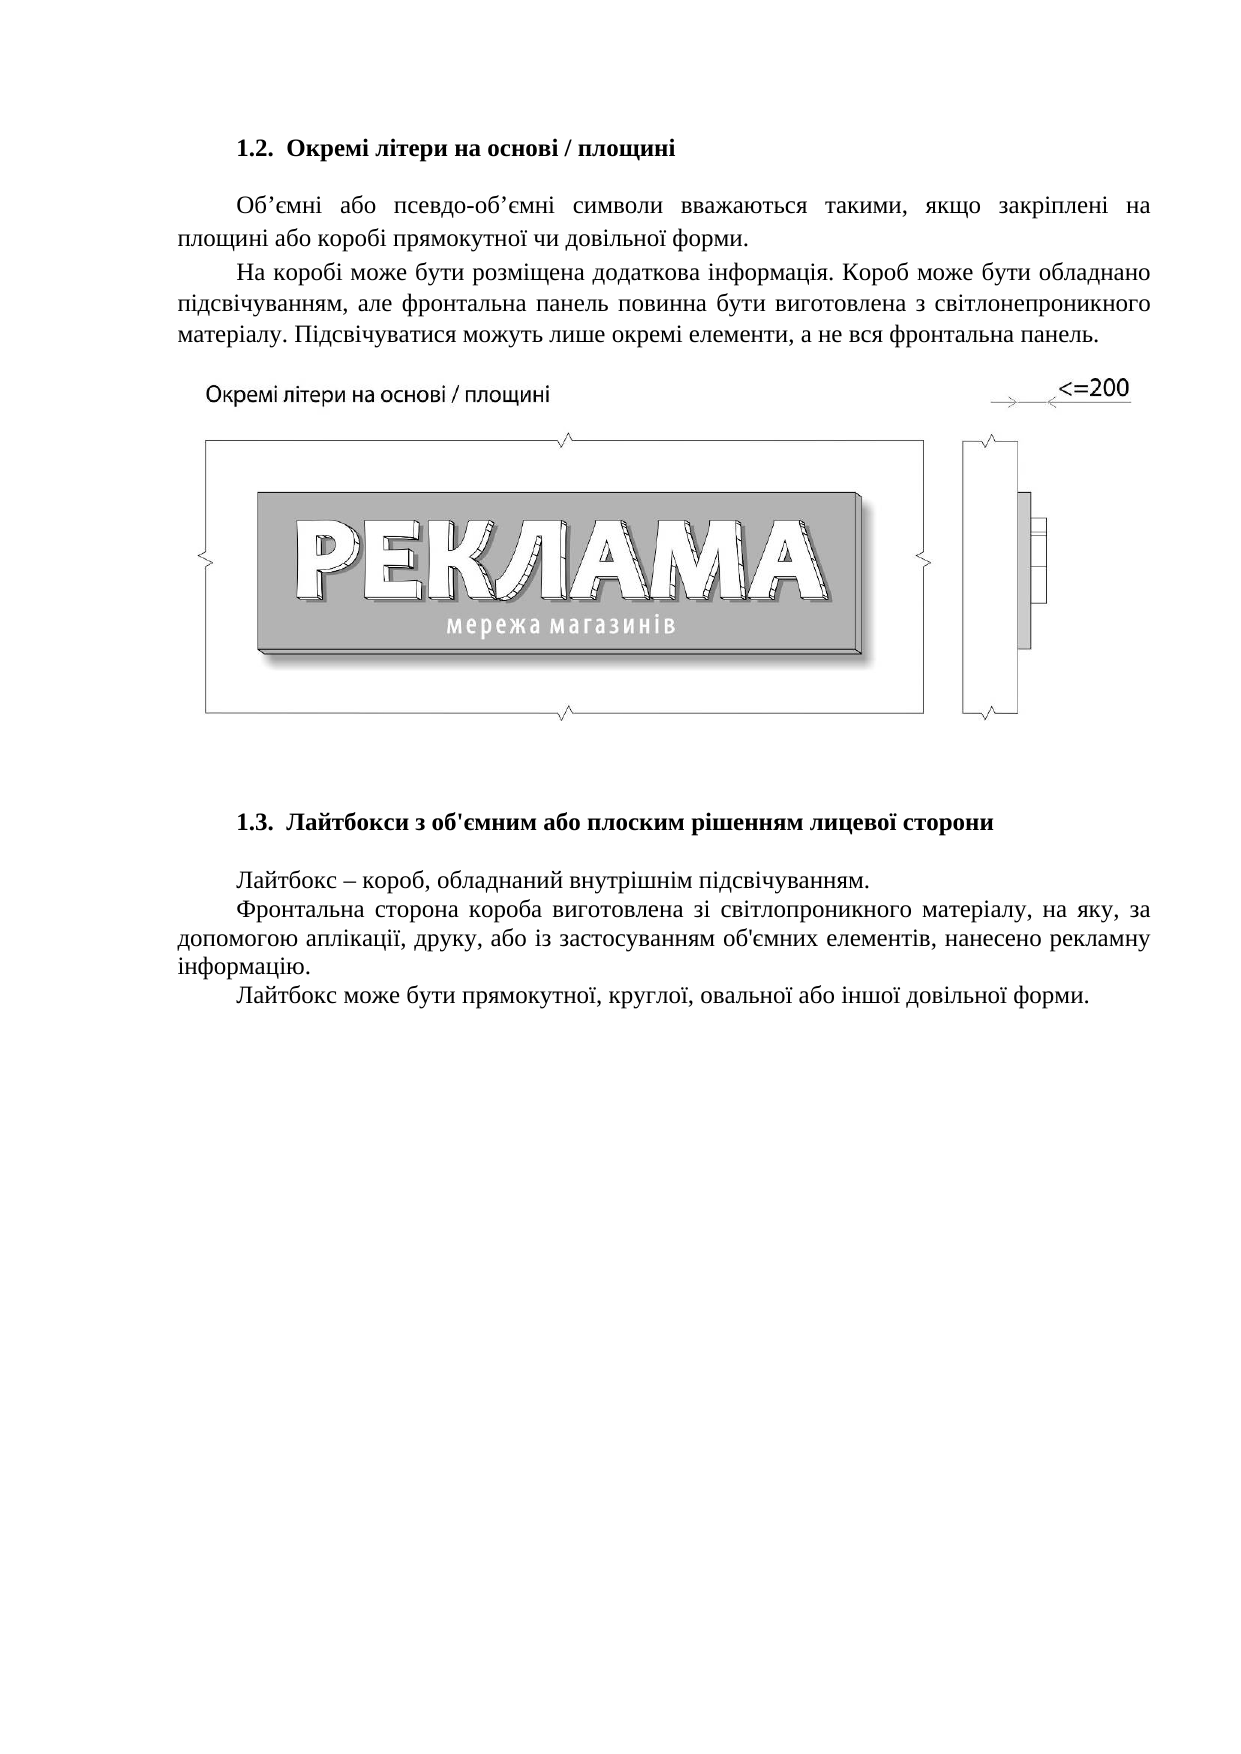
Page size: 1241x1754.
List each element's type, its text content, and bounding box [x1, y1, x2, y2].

subtitle 1.2. Окремі літери на основі / площині [177, 133, 1152, 161]
text Лайтбокс – короб, обладнаний внутрішнім підсвічуванням. [177, 865, 1152, 894]
text Об’ємні або псевдо-об’ємні символи вважаються такими, якщо закріплені на площині або коробі прямокутної чи довільної форми. [177, 191, 1152, 252]
text На коробі може бути розміщена додаткова інформація. Короб може бути обладнано підсвічуванням, але фронтальна панель повинна бути виготовлена з світлонепроникного матеріалу. Підсвічуватися можуть лише окремі елементи, а не вся фронтальна панель. [177, 257, 1152, 347]
picture [197, 378, 1132, 721]
subtitle 1.3. Лайтбокси з об'ємним або плоским рішенням лицевої сторони [177, 807, 1152, 836]
text Лайтбокс може бути прямокутної, круглої, овальної або іншої довільної форми. [177, 980, 1152, 1009]
text Фронтальна сторона короба виготовлена зі світлопроникного матеріалу, на яку, за допомогою аплікації, друку, або із застосуванням об'ємних елементів, нанесено рекламну інформацію. [177, 894, 1152, 980]
